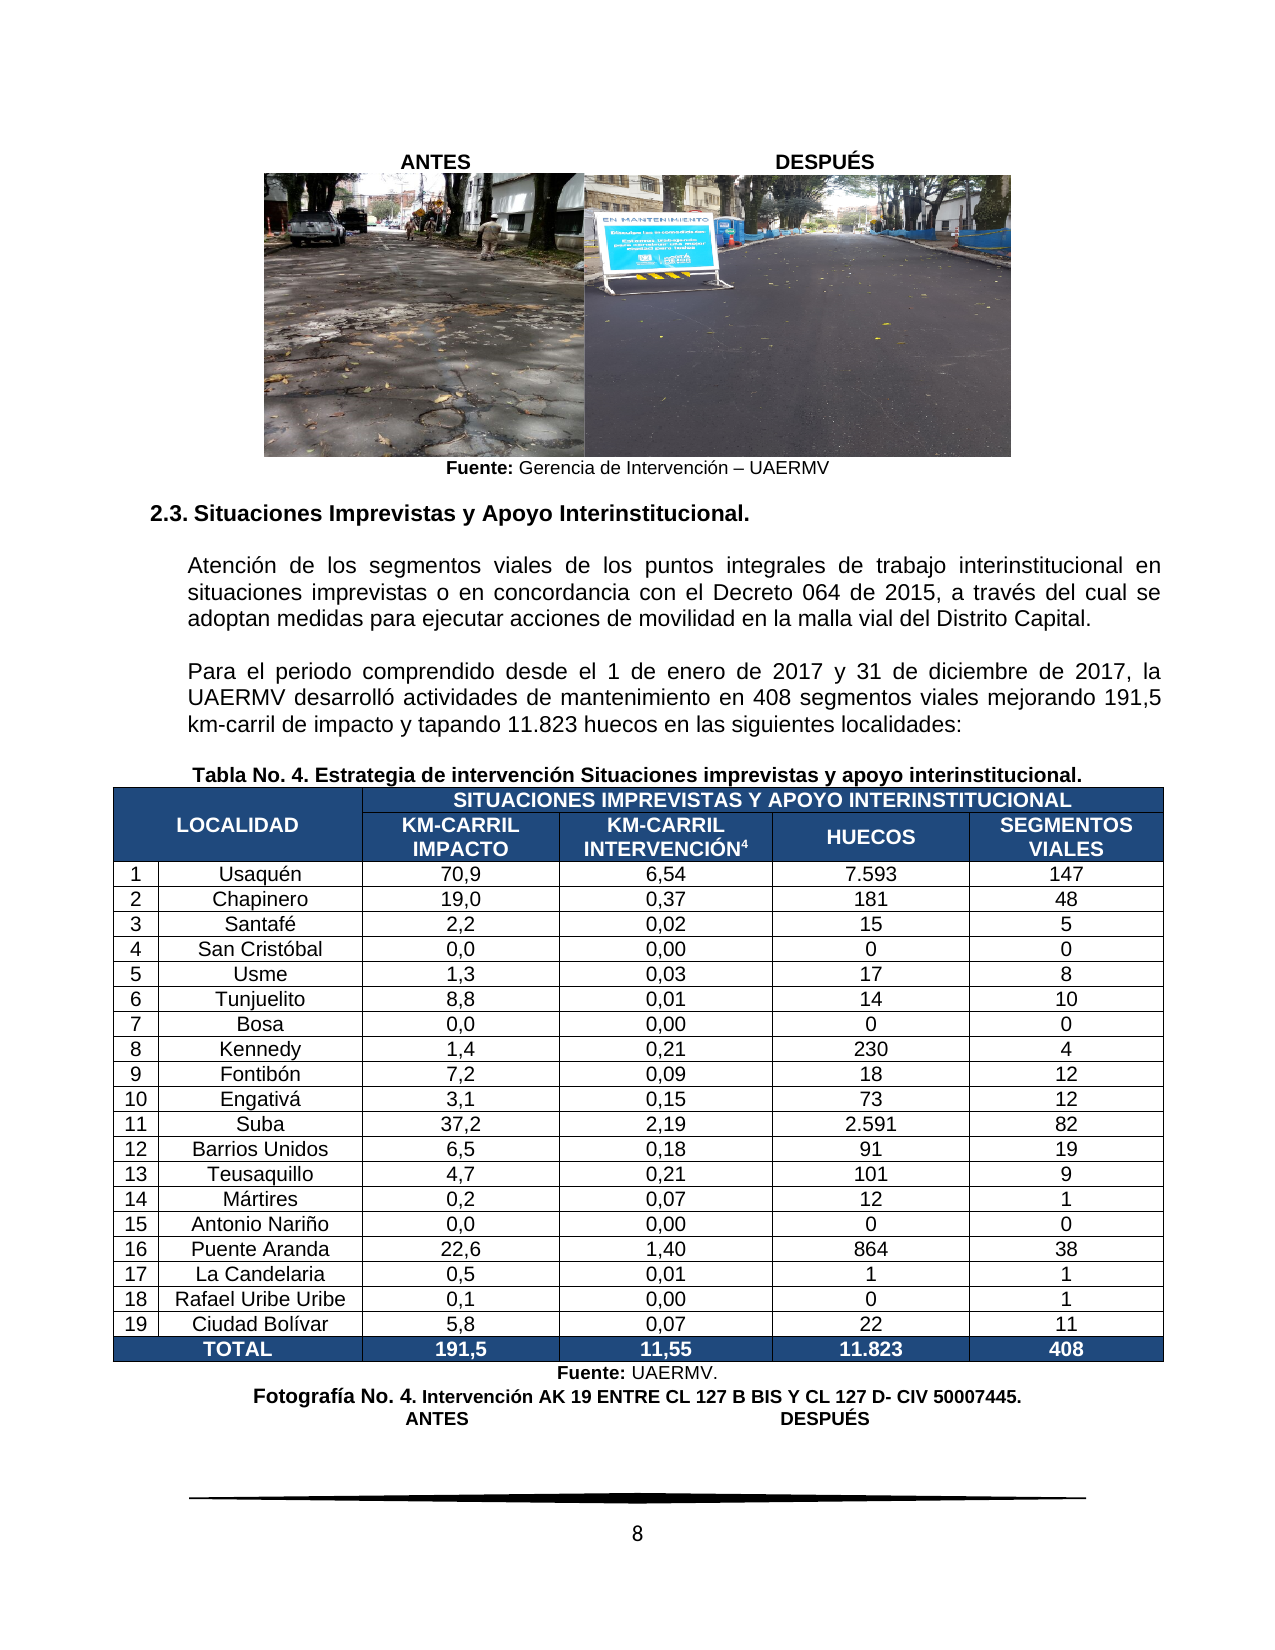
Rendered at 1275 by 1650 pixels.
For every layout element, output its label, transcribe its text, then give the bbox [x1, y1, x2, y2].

table_cell 1 [970, 1262, 1163, 1286]
text Para el periodo comprendido desde el 1 de enero de 2017 y 31 de diciembre de 2017, la UAERMV desarrolló actividades de mantenimiento en 408 segmentos viales mejorando 191,5 km-carril de impacto y tapando 11.823 huecos en las siguientes localidades: [187, 658, 1162, 737]
table_cell 0,02 [560, 912, 772, 936]
table_header LOCALIDAD [114, 788, 362, 861]
picture [264, 173, 1011, 457]
table_cell 2 [114, 887, 158, 911]
table_cell 91 [773, 1137, 969, 1161]
table_cell 230 [773, 1037, 969, 1061]
table_cell Barrios Unidos [159, 1137, 362, 1161]
table_cell 10 [114, 1087, 158, 1111]
text ANTES DESPUÉS [112, 150, 1162, 174]
table_cell 5,8 [363, 1312, 559, 1336]
table_cell 4 [970, 1037, 1163, 1061]
table_cell 15 [114, 1212, 158, 1236]
table_cell 2.591 [773, 1112, 969, 1136]
table_cell 0,18 [560, 1137, 772, 1161]
table_cell 0,00 [560, 1012, 772, 1036]
table_cell 11.823 [773, 1337, 969, 1361]
table_cell HUECOS [773, 813, 969, 861]
table_cell 16 [114, 1237, 158, 1261]
table_cell 3 [114, 912, 158, 936]
table_cell 14 [114, 1187, 158, 1211]
table_cell 0,00 [560, 937, 772, 961]
table_cell Suba [159, 1112, 362, 1136]
table_cell 1 [970, 1287, 1163, 1311]
table_cell 0,2 [363, 1187, 559, 1211]
table_cell Kennedy [159, 1037, 362, 1061]
table_cell 408 [970, 1337, 1163, 1361]
table_cell Fontibón [159, 1062, 362, 1086]
table_cell 5 [970, 912, 1163, 936]
table_cell 9 [970, 1162, 1163, 1186]
table_cell 0,21 [560, 1037, 772, 1061]
table_cell Engativá [159, 1087, 362, 1111]
table_cell 0,15 [560, 1087, 772, 1111]
table_cell 14 [773, 987, 969, 1011]
table_cell 1 [773, 1262, 969, 1286]
table_cell 82 [970, 1112, 1163, 1136]
table_cell 17 [773, 962, 969, 986]
table_cell 0,07 [560, 1312, 772, 1336]
table_cell 8 [114, 1037, 158, 1061]
text Fuente: Gerencia de Intervención – UAERMV [112, 457, 1162, 478]
table_cell 0,01 [560, 987, 772, 1011]
table_cell Usme [159, 962, 362, 986]
table_cell 11 [970, 1312, 1163, 1336]
table_cell 70,9 [363, 862, 559, 886]
table_cell 0,5 [363, 1262, 559, 1286]
table_cell 18 [114, 1287, 158, 1311]
table_cell 19,0 [363, 887, 559, 911]
table_cell 22 [773, 1312, 969, 1336]
table_cell 0,09 [560, 1062, 772, 1086]
table_cell 8,8 [363, 987, 559, 1011]
subtitle Situaciones Imprevistas y Apoyo Interinstitucional. [150, 500, 1162, 526]
table_cell 181 [773, 887, 969, 911]
table_cell 1 [114, 862, 158, 886]
table_cell San Cristóbal [159, 937, 362, 961]
text Fuente: UAERMV. [112, 1362, 1162, 1384]
table_cell 0 [773, 1012, 969, 1036]
table_cell 7,2 [363, 1062, 559, 1086]
table_cell 10 [970, 987, 1163, 1011]
table_cell 0,0 [363, 1012, 559, 1036]
table_cell 1 [970, 1187, 1163, 1211]
table_cell 11,55 [560, 1337, 772, 1361]
table_header SITUACIONES IMPREVISTAS Y APOYO INTERINSTITUCIONAL [363, 788, 1163, 812]
table_cell 7.593 [773, 862, 969, 886]
table_cell 7 [114, 1012, 158, 1036]
text Fotografía No. 4. Intervención AK 19 ENTRE CL 127 B BIS Y CL 127 D- CIV 50007445. [112, 1384, 1162, 1408]
table_cell Tunjuelito [159, 987, 362, 1011]
table_cell 0,03 [560, 962, 772, 986]
table_cell Antonio Nariño [159, 1212, 362, 1236]
table_cell Rafael Uribe Uribe [159, 1287, 362, 1311]
text Atención de los segmentos viales de los puntos integrales de trabajo interinstitucional en situaciones imprevistas o en concordancia con el Decreto 064 de 2015, a través del cual se adoptan medidas para ejecutar acciones de movilidad en la malla vial del Distrito Capital. [187, 552, 1162, 631]
table_cell 2,19 [560, 1112, 772, 1136]
table_cell 0,07 [560, 1187, 772, 1211]
table_cell 18 [773, 1062, 969, 1086]
table_cell 0 [970, 1212, 1163, 1236]
table_cell 48 [970, 887, 1163, 911]
table_cell 0,1 [363, 1287, 559, 1311]
table_cell 0 [970, 1012, 1163, 1036]
table_cell 0,00 [560, 1287, 772, 1311]
table_cell 17 [114, 1262, 158, 1286]
table_cell Teusaquillo [159, 1162, 362, 1186]
table_cell La Candelaria [159, 1262, 362, 1286]
table_cell KM-CARRIL IMPACTO [363, 813, 559, 861]
table_cell 0,0 [363, 1212, 559, 1236]
table_cell 19 [970, 1137, 1163, 1161]
table_cell 22,6 [363, 1237, 559, 1261]
table_cell 864 [773, 1237, 969, 1261]
table_cell KM-CARRIL INTERVENCIÓN [560, 813, 772, 861]
table_cell 0 [773, 1287, 969, 1311]
table_cell 19 [114, 1312, 158, 1336]
table_cell 4 [114, 937, 158, 961]
text ANTES DESPUÉS [112, 1408, 1162, 1429]
table_cell 8 [970, 962, 1163, 986]
table_cell 1,3 [363, 962, 559, 986]
table_cell 0,01 [560, 1262, 772, 1286]
table_cell 2,2 [363, 912, 559, 936]
table_cell Ciudad Bolívar [159, 1312, 362, 1336]
table_cell 0 [970, 937, 1163, 961]
table_cell 6 [114, 987, 158, 1011]
text Tabla No. 4. Estrategia de intervención Situaciones imprevistas y apoyo interinstitucional. [112, 763, 1162, 787]
table_cell 0,37 [560, 887, 772, 911]
table_cell 9 [114, 1062, 158, 1086]
table_cell 73 [773, 1087, 969, 1111]
table_cell 12 [970, 1062, 1163, 1086]
table_cell Mártires [159, 1187, 362, 1211]
table_cell 12 [773, 1187, 969, 1211]
table_cell 5 [114, 962, 158, 986]
table_cell 37,2 [363, 1112, 559, 1136]
table_cell Bosa [159, 1012, 362, 1036]
table_cell 1,40 [560, 1237, 772, 1261]
table_cell 12 [114, 1137, 158, 1161]
table_cell 0,21 [560, 1162, 772, 1186]
table_cell 6,54 [560, 862, 772, 886]
table_cell Puente Aranda [159, 1237, 362, 1261]
table_cell 13 [114, 1162, 158, 1186]
table_cell 147 [970, 862, 1163, 886]
table_cell 0,00 [560, 1212, 772, 1236]
table_cell 3,1 [363, 1087, 559, 1111]
table_cell 191,5 [363, 1337, 559, 1361]
table_cell 12 [970, 1087, 1163, 1111]
table_cell 38 [970, 1237, 1163, 1261]
table_cell 0 [773, 1212, 969, 1236]
table_cell 101 [773, 1162, 969, 1186]
table_cell 4,7 [363, 1162, 559, 1186]
table_cell Usaquén [159, 862, 362, 886]
table_cell 15 [773, 912, 969, 936]
table_cell 0,0 [363, 937, 559, 961]
table_cell 0 [773, 937, 969, 961]
table_cell 11 [114, 1112, 158, 1136]
table_cell 6,5 [363, 1137, 559, 1161]
table_cell 1,4 [363, 1037, 559, 1061]
table_cell SEGMENTOS VIALES [970, 813, 1163, 861]
table_cell Chapinero [159, 887, 362, 911]
table_cell TOTAL [114, 1337, 362, 1361]
table_cell Santafé [159, 912, 362, 936]
